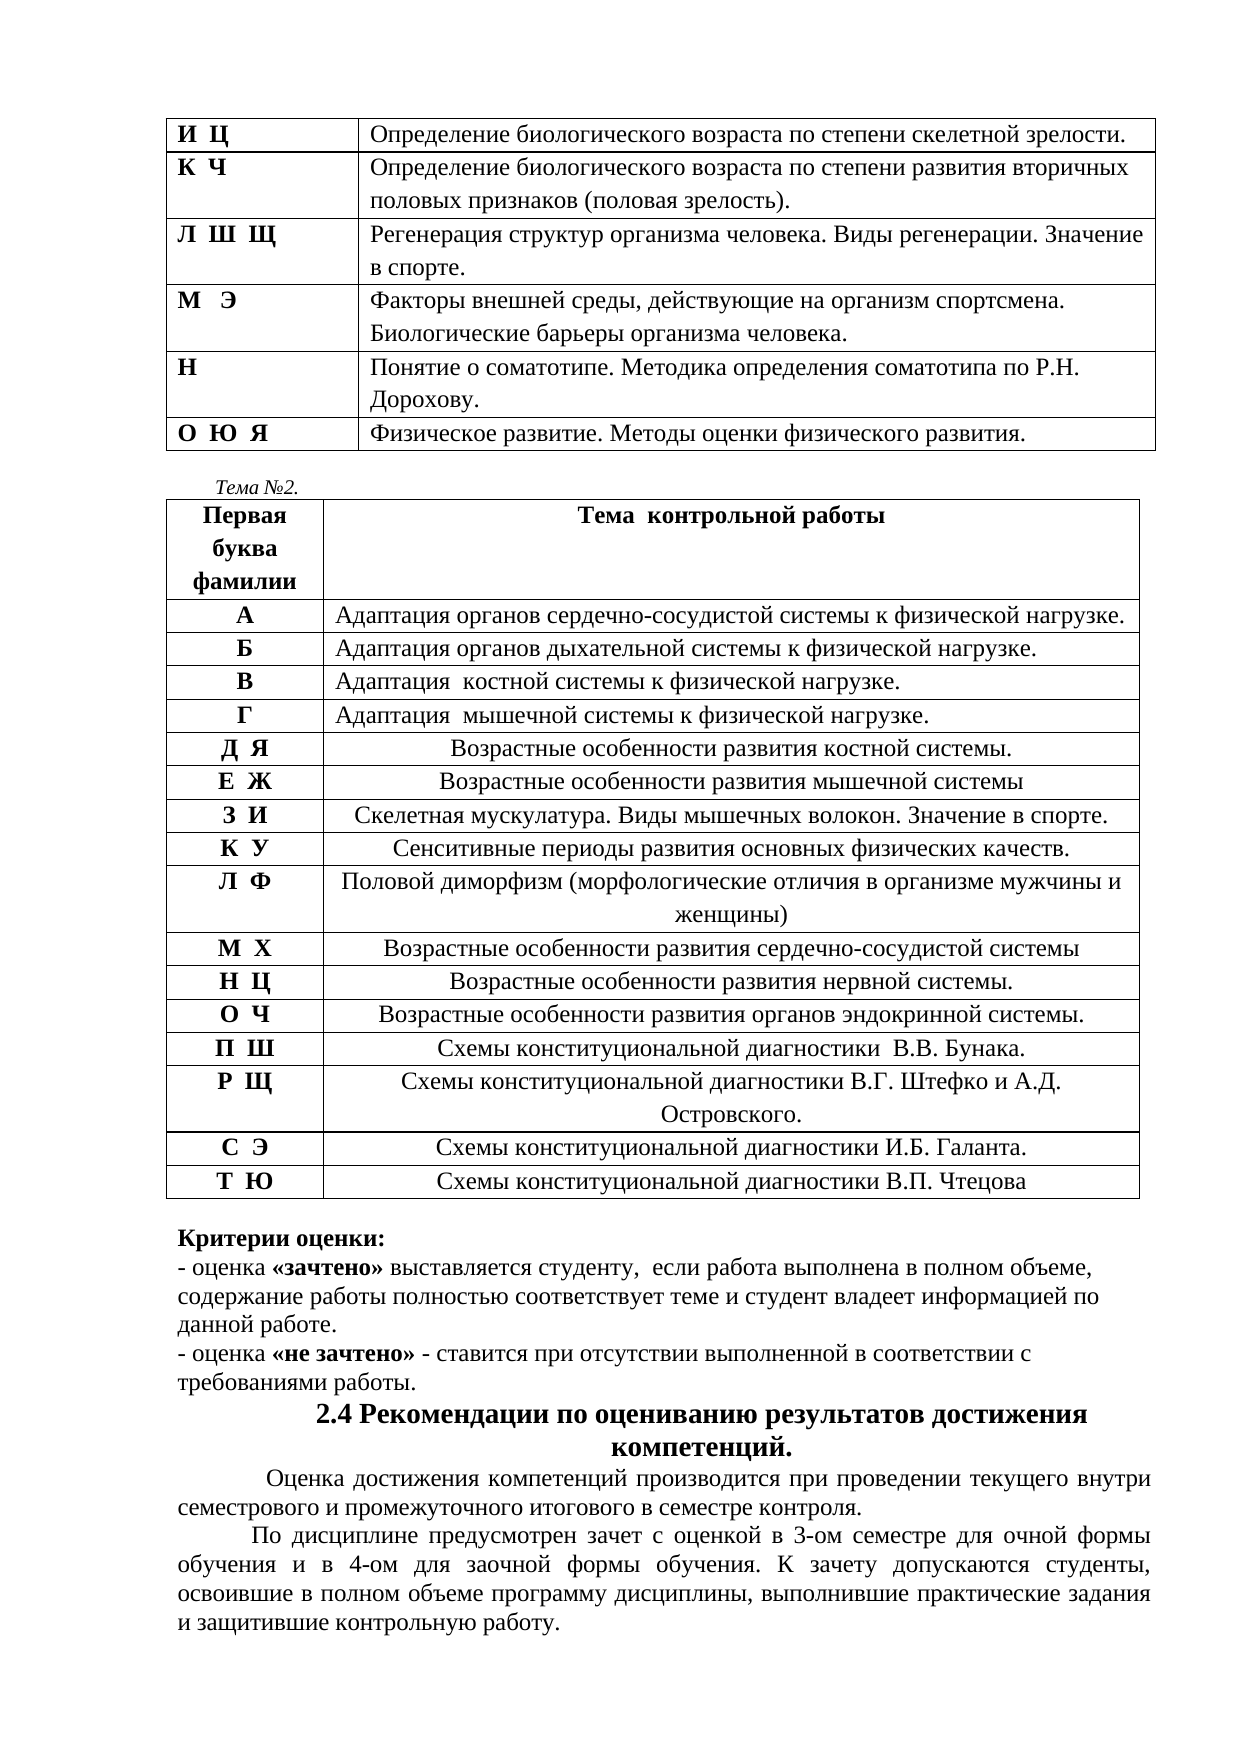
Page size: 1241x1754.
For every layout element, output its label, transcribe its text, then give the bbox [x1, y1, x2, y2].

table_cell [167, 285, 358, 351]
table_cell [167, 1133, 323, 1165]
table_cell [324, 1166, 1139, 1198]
list Тема №2. [215, 475, 1152, 499]
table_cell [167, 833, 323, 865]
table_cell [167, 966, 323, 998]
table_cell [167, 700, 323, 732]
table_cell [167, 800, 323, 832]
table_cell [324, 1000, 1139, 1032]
list По дисциплине предусмотрен зачет с оценкой в 3-ом семестре для очной формы обучения и в 4-ом для заочной формы обучения. К зачету допускаются студенты, освоившие в полном объеме программу дисциплины, выполнившие практические задания и защитившие контрольную работу. [177, 1520, 1152, 1635]
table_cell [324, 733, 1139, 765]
text - оценка «не зачтено» - ставится при отсутствии выполненной в соответствии с требованиями работы. [177, 1338, 1152, 1396]
text Критерии оценки: [177, 1223, 1152, 1252]
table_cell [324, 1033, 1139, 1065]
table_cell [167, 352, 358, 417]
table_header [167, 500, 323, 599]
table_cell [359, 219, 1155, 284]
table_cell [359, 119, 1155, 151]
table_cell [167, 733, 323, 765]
text 2.4 Рекомендации по оцениванию результатов достижения компетенций. [252, 1396, 1152, 1463]
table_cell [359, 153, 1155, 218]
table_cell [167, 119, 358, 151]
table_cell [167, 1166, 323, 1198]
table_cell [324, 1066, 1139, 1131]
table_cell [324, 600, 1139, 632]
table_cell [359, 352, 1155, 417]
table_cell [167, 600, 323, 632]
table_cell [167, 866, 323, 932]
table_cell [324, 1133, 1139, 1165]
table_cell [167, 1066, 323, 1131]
text - оценка «зачтено» выставляется студенту, если работа выполнена в полном объеме, содержание работы полностью соответствует теме и студент владеет информацией по данной работе. [177, 1252, 1152, 1338]
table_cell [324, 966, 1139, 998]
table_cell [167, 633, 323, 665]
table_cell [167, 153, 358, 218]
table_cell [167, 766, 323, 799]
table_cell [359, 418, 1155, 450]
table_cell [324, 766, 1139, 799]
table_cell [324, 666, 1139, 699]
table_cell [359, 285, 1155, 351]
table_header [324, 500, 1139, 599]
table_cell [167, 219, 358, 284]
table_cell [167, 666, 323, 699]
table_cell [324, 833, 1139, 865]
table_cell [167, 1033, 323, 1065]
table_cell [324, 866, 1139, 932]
text Оценка достижения компетенций производится при проведении текущего внутри семестрового и промежуточного итогового в семестре контроля. [177, 1463, 1152, 1520]
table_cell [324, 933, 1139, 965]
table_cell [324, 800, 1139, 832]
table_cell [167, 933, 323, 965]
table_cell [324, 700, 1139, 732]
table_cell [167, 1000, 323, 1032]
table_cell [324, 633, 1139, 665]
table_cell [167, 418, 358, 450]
